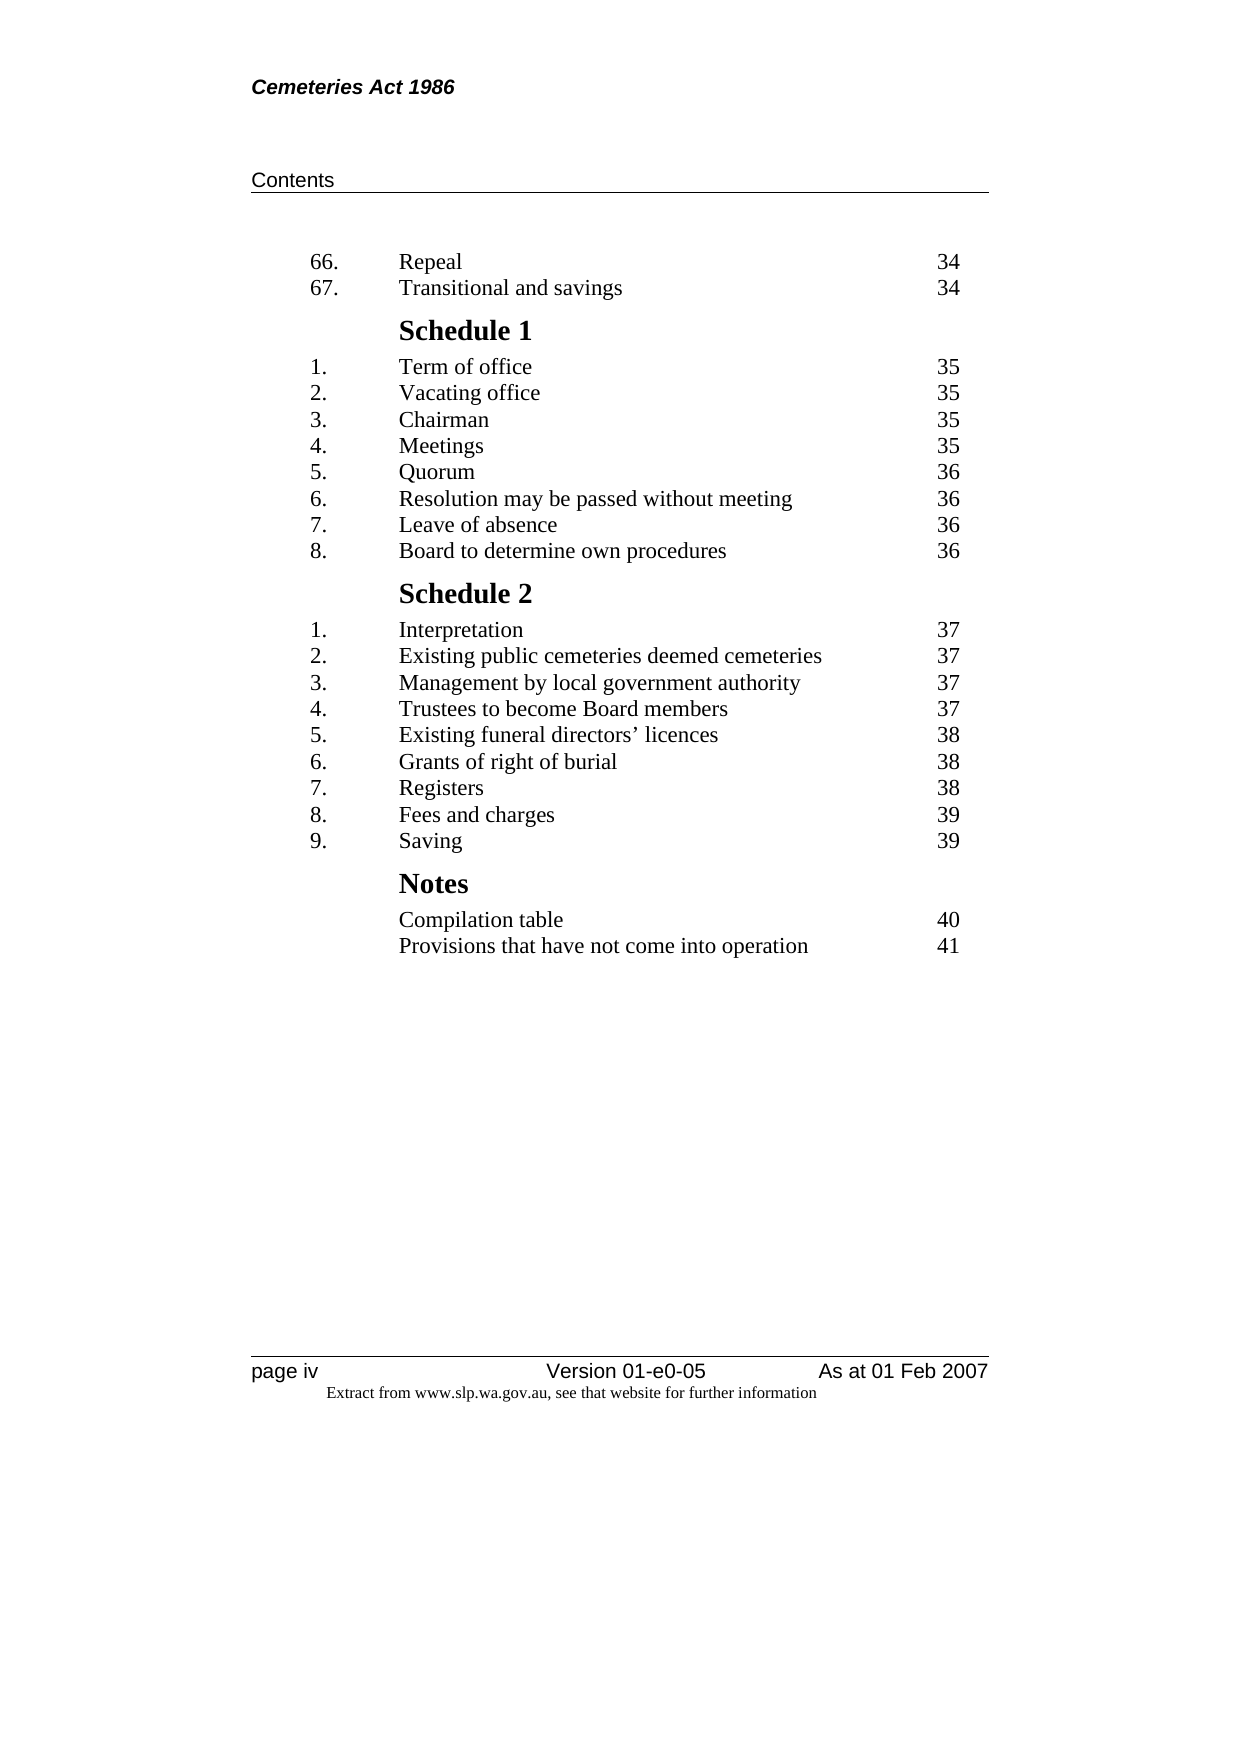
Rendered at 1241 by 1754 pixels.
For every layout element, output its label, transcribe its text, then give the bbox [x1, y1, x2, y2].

text 5. Quorum 36 [310, 458, 871, 485]
text 66. Repeal 34 [310, 248, 871, 274]
text 4. Meetings 35 [310, 432, 871, 458]
text 8. Board to determine own procedures 36 [310, 537, 871, 564]
text Schedule 2 [399, 576, 871, 610]
text Schedule 1 [399, 313, 871, 347]
text 1. Interpretation 37 [310, 616, 871, 642]
text 6. Resolution may be passed without meeting 36 [310, 485, 871, 511]
text 9. Saving 39 [310, 827, 871, 853]
text 6. Grants of right of burial 38 [310, 748, 871, 774]
text 4. Trustees to become Board members 37 [310, 695, 871, 722]
text 7. Leave of absence 36 [310, 511, 871, 537]
text 1. Term of office 35 [310, 353, 871, 379]
text 2. Vacating office 35 [310, 379, 871, 406]
text 2. Existing public cemeteries deemed cemeteries 37 [310, 642, 871, 669]
text 8. Fees and charges 39 [310, 801, 871, 827]
text 3. Management by local government authority 37 [310, 669, 871, 695]
text Notes [399, 866, 871, 899]
text Compilation table 40 [310, 906, 871, 932]
text 3. Chairman 35 [310, 406, 871, 432]
text 67. Transitional and savings 34 [310, 274, 871, 301]
text 7. Registers 38 [310, 774, 871, 801]
text 5. Existing funeral directors’ licences 38 [310, 722, 871, 748]
text Provisions that have not come into operation 41 [310, 932, 871, 958]
